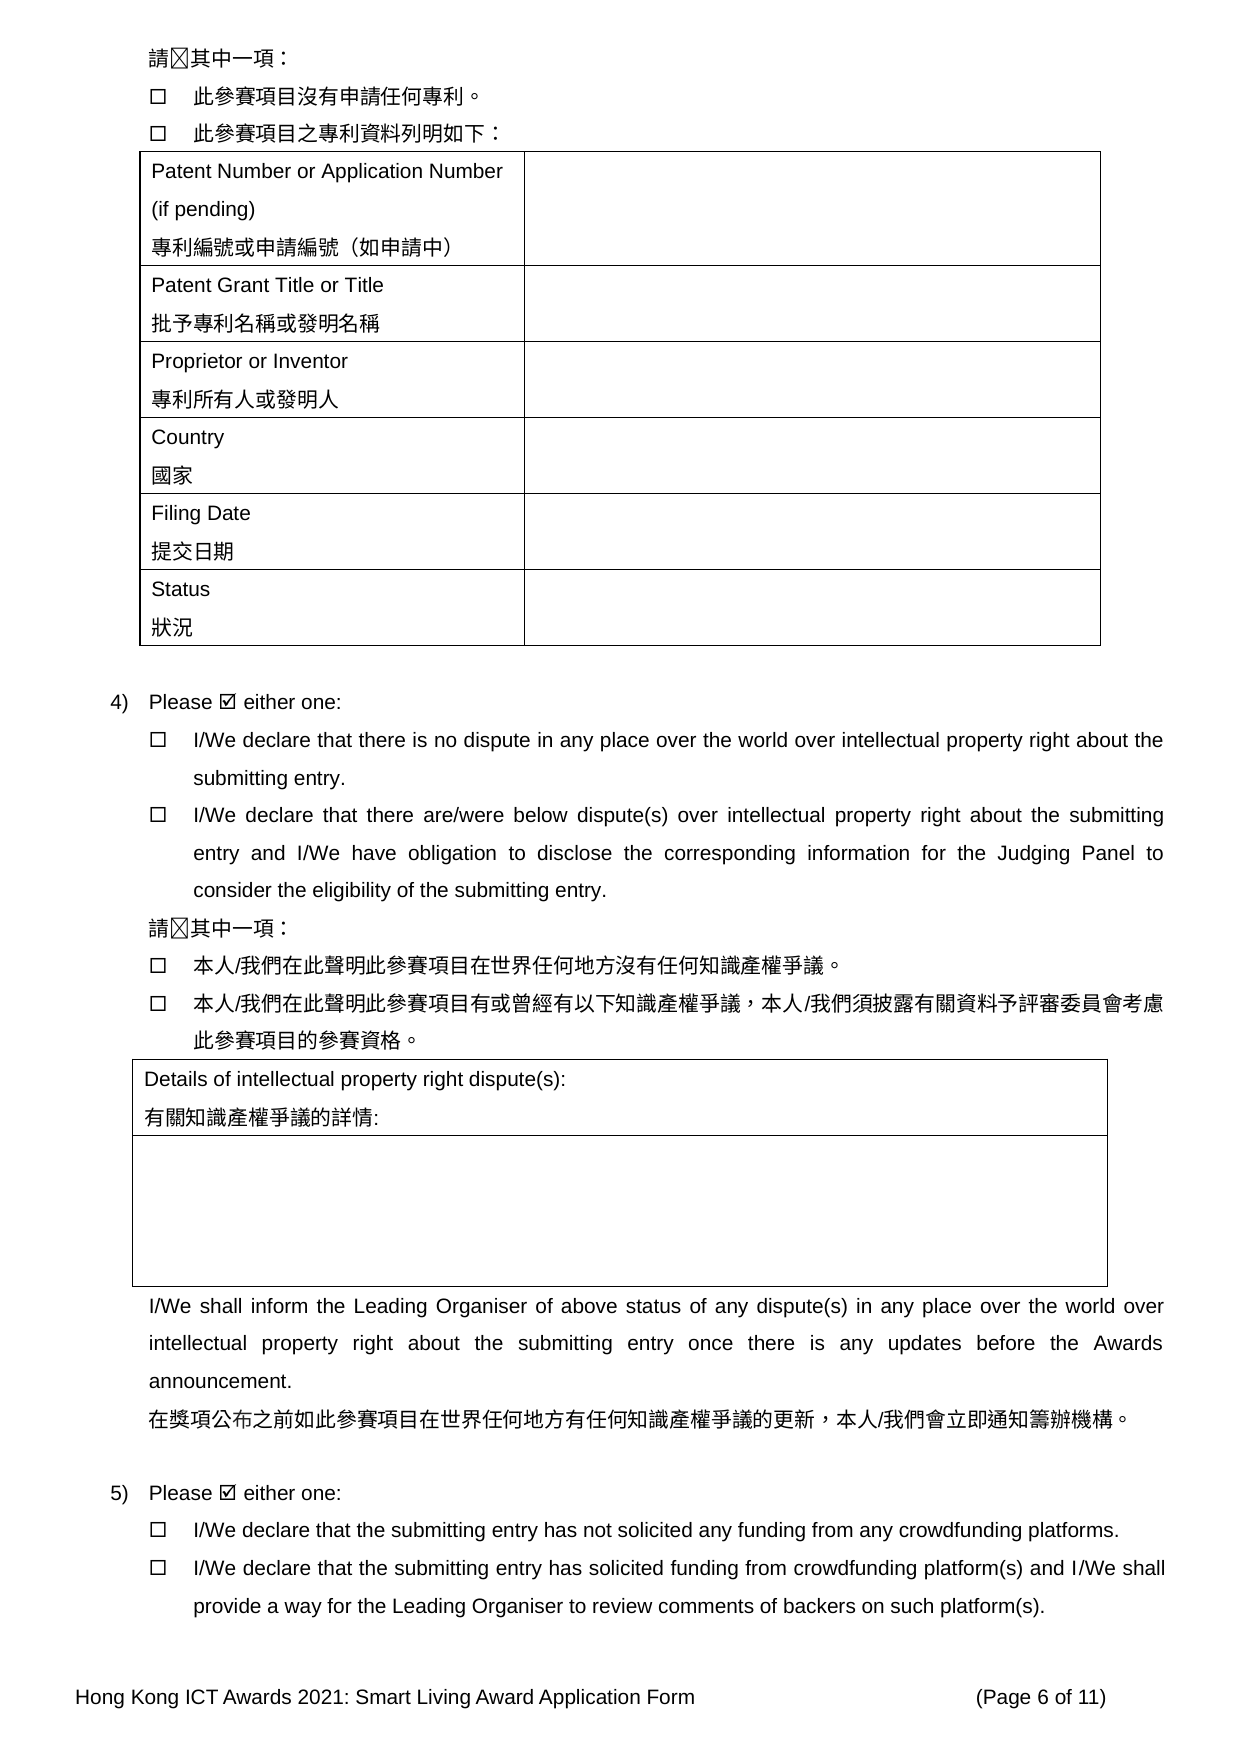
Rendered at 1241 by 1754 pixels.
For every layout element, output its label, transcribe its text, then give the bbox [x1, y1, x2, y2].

table_header [525, 152, 1100, 265]
text I/We declare that the submitting entry has not solicited any funding from any crowdfunding platforms. [149, 1512, 1165, 1549]
table_cell [525, 266, 1100, 341]
text 在獎項公布之前如此參賽項目在世界任何地方有任何知識產權爭議的更新，本人/我們會立即通知籌辦機構。 [148, 1399, 1165, 1437]
text 請其中一項： [149, 39, 1165, 76]
table_cell Country 國家 [141, 418, 524, 493]
text I/We declare that there is no dispute in any place over the world over intellectual property right about the submitting entry. [149, 721, 1165, 796]
list Please either one: [110, 683, 1165, 721]
text I/We declare that the submitting entry has solicited funding from crowdfunding platform(s) and I/We shall provide a way for the Leading Organiser to review comments of backers on such platform(s). [149, 1549, 1165, 1624]
table_cell Filing Date 提交日期 [141, 494, 524, 569]
table_cell [525, 418, 1100, 493]
table_cell [525, 570, 1100, 645]
table_cell Patent Grant Title or Title 批予專利名稱或發明名稱 [141, 266, 524, 341]
text 本人/我們在此聲明此參賽項目在世界任何地方沒有任何知識產權爭議。 [149, 946, 1165, 983]
table_cell [525, 342, 1100, 417]
text 此參賽項目之專利資料列明如下： [149, 114, 1165, 151]
table_cell Proprietor or Inventor 專利所有人或發明人 [141, 342, 524, 417]
text 此參賽項目沒有申請任何專利。 [149, 76, 1165, 114]
table_cell Status 狀況 [141, 570, 524, 645]
text 本人/我們在此聲明此參賽項目有或曾經有以下知識產權爭議，本人/我們須披露有關資料予評審委員會考慮此參賽項目的參賽資格。 [149, 983, 1165, 1058]
table_header Patent Number or Application Number (if pending) 專利編號或申請編號（如申請中） [141, 152, 524, 265]
text I/We declare that there are/were below dispute(s) over intellectual property right about the submitting entry and I/We have obligation to disclose the corresponding information for the Judging Panel to consider the eligibility of the submitting entry. [149, 796, 1165, 908]
table_header Details of intellectual property right dispute(s): 有關知識產權爭議的詳情: [133, 1060, 1107, 1134]
text 請其中一項： [149, 908, 1165, 946]
table_cell [525, 494, 1100, 569]
text I/We shall inform the Leading Organiser of above status of any dispute(s) in any place over the world over intellectual property right about the submitting entry once there is any updates before the Awards announcement. [148, 1287, 1165, 1399]
list Please either one: [110, 1474, 1165, 1512]
table_cell [133, 1136, 1107, 1286]
